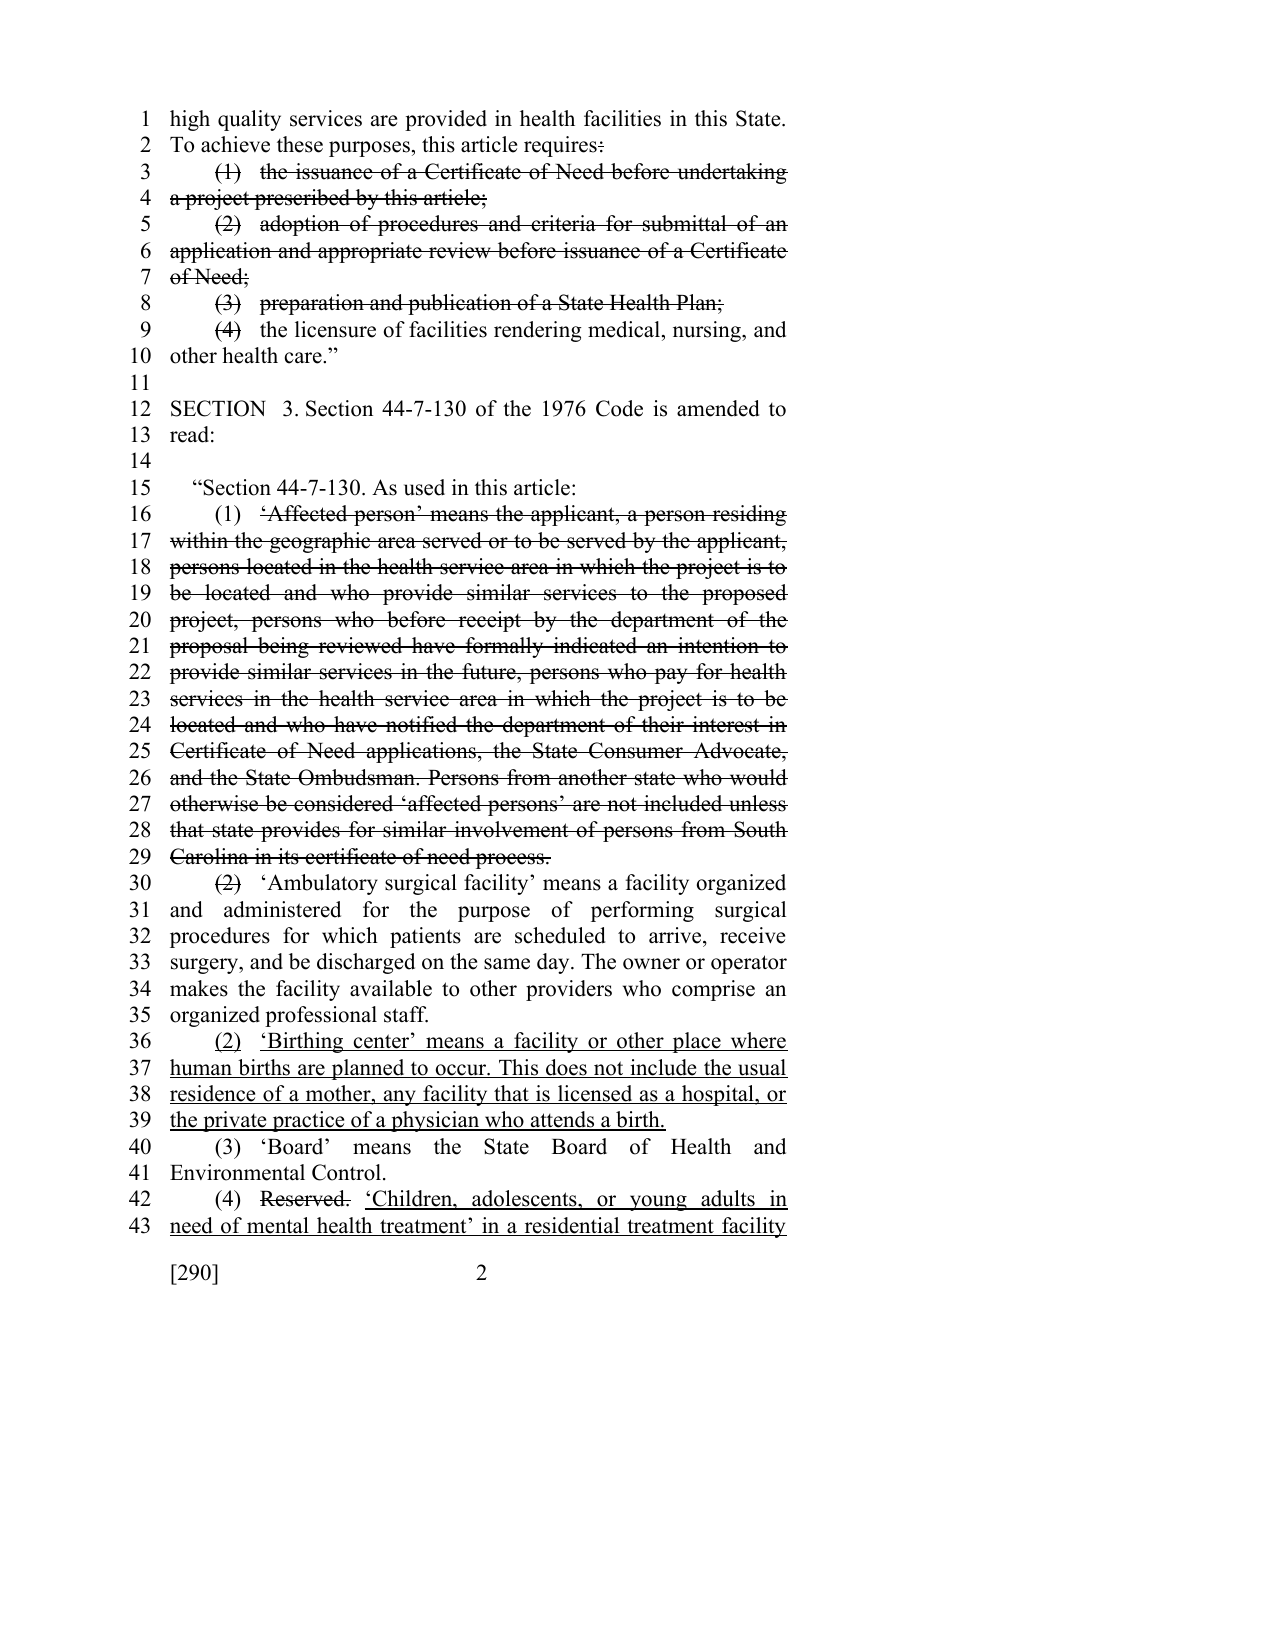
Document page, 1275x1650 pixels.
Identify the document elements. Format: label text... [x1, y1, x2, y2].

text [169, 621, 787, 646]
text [169, 1186, 787, 1235]
text (3) ‘Board’ means the State Board of Health and Environmental Control. [169, 1133, 787, 1186]
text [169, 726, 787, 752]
text (2) adoption of procedures and criteria for submittal of an application and appropriate review before issuance of a Certificate of Need; [169, 210, 787, 251]
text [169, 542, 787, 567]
text (4) the licensure of facilities rendering medical, nursing, and other health care.” [169, 316, 787, 368]
text (1) the issuance of a Certificate of Need before undertaking a project prescribed by this article; [169, 158, 787, 210]
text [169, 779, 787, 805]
text “Section 44-7-130. As used in this article: [169, 474, 787, 500]
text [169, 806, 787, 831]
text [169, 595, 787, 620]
text (2) ‘Birthing center’ means a facility or other place where human births are planned to occur. This does not include the usual residence of a mother, any facility that is licensed as a hospital, or the private practice of a physician who attends a birth. [169, 1104, 787, 1133]
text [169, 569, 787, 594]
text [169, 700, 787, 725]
text (2) ‘Birthing center’ means a facility or other place where human births are planned to occur. This does not include the usual residence of a mother, any facility that is licensed as a hospital, or the private practice of a physician who attends a birth. [169, 1027, 787, 1077]
text SECTION 3. Section 44-7-130 of the 1976 Code is amended to read: [169, 395, 787, 448]
text (2) ‘Birthing center’ means a facility or other place where human births are planned to occur. This does not include the usual residence of a mother, any facility that is licensed as a hospital, or the private practice of a physician who attends a birth. [169, 1078, 787, 1103]
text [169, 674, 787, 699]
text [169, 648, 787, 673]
text (2) adoption of procedures and criteria for submittal of an application and appropriate review before issuance of a Certificate of Need; [169, 252, 787, 289]
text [169, 105, 787, 158]
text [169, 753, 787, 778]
text (2) ‘Ambulatory surgical facility’ means a facility organized and administered for the purpose of performing surgical procedures for which patients are scheduled to arrive, receive surgery, and be discharged on the same day. The owner or operator makes the facility available to other providers who comprise an organized professional staff. [169, 869, 787, 1027]
text (3) preparation and publication of a State Health Plan; [169, 289, 787, 316]
